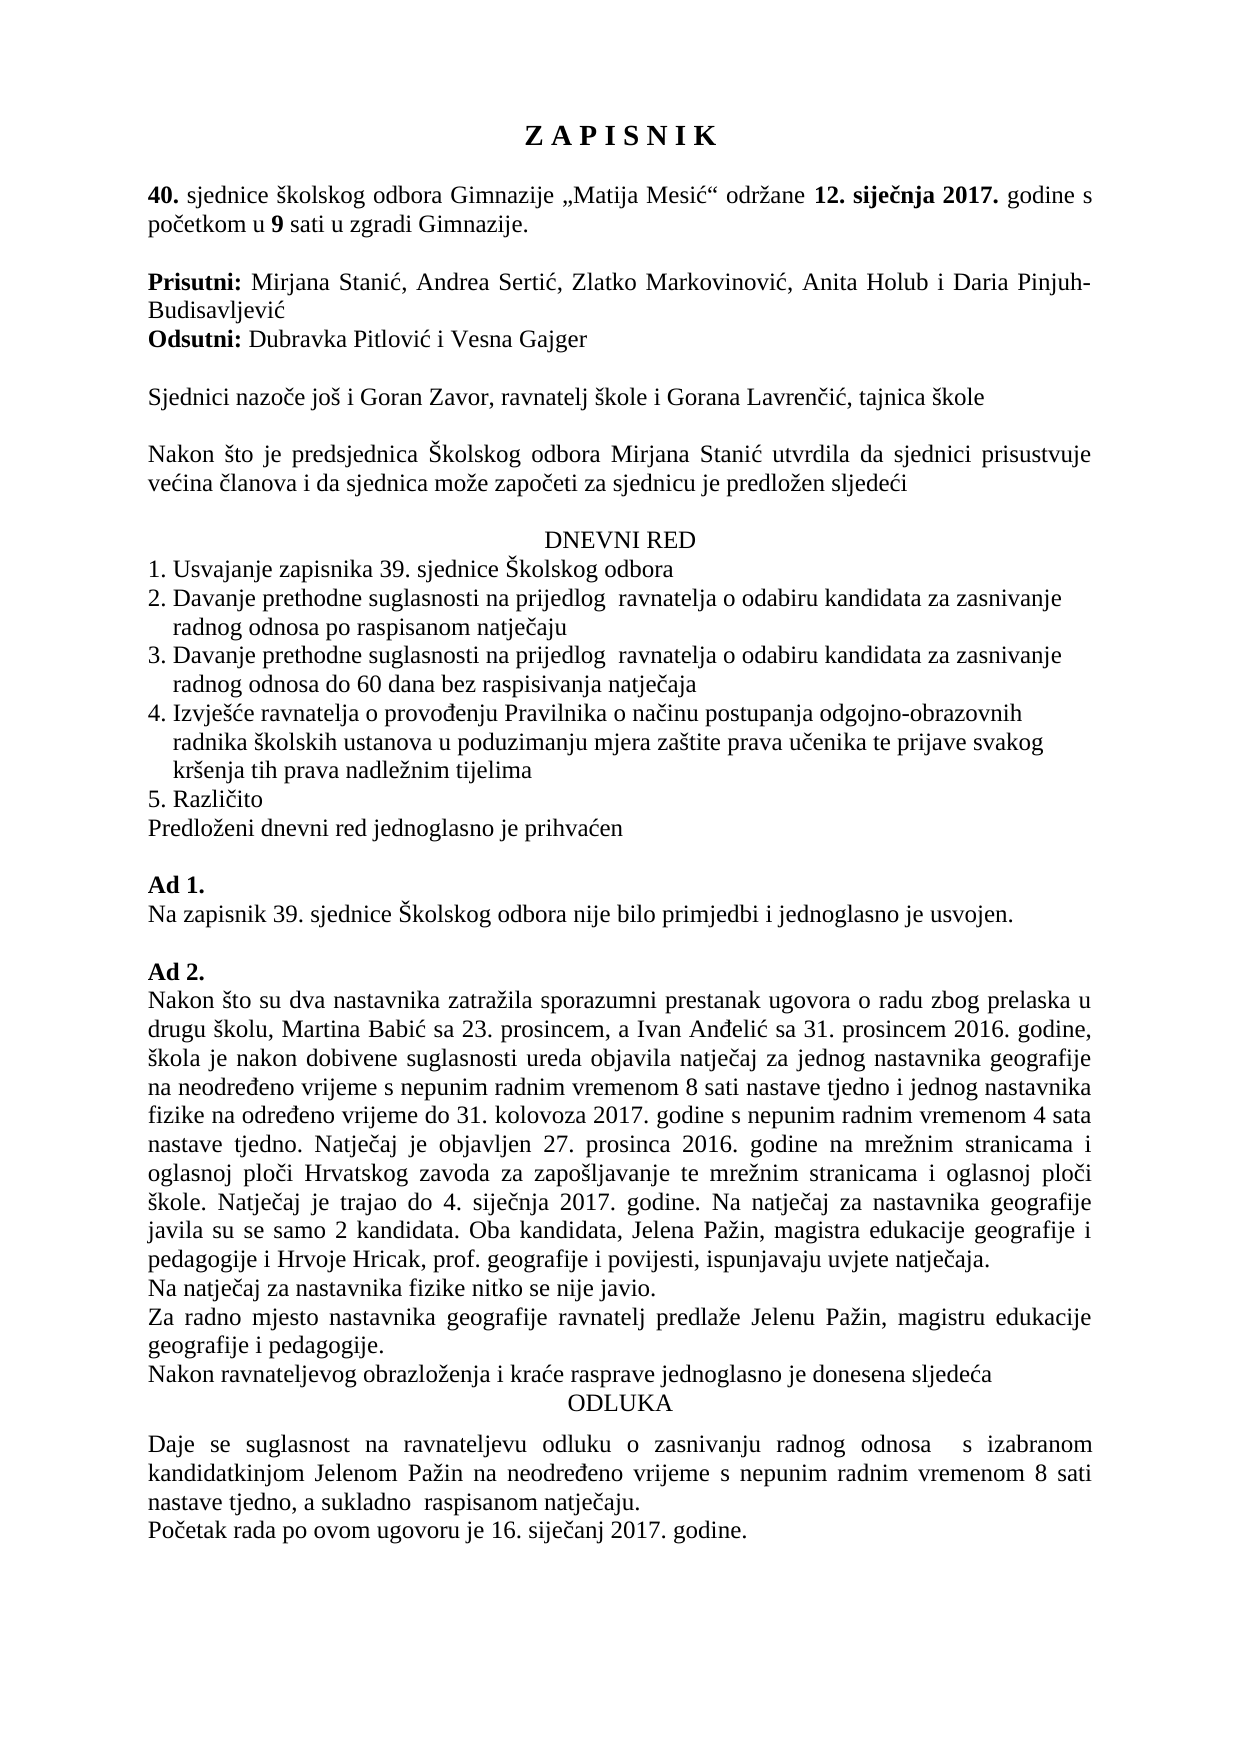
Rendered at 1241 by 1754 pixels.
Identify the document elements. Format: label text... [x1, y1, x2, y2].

text radnog odnosa po raspisanom natječaju [148, 612, 1093, 641]
text Na zapisnik 39. sjednice Školskog odbora nije bilo primjedbi i jednoglasno je usvojen. [148, 899, 1093, 928]
text Sjednici nazoče još i Goran Zavor, ravnatelj škole i Gorana Lavrenčić, tajnica škole [148, 382, 1093, 411]
text Ad 2. [148, 957, 1093, 986]
text DNEVNI RED [148, 526, 1093, 554]
text 4. Izvješće ravnatelja o provođenju Pravilnika o načinu postupanja odgojno-obrazovnih [148, 698, 1093, 727]
text Nakon što su dva nastavnika zatražila sporazumni prestanak ugovora o radu zbog prelaska u drugu školu, Martina Babić sa 23. prosincem, a Ivan Anđelić sa 31. prosincem 2016. godine, škola je nakon dobivene suglasnosti ureda objavila natječaj za jednog nastavnika geografije na neodređeno vrijeme s nepunim radnim vremenom 8 sati nastave tjedno i jednog nastavnika fizike na određeno vrijeme do 31. kolovoza 2017. godine s nepunim radnim vremenom 4 sata nastave tjedno. Natječaj je objavljen 27. prosinca 2016. godine na mrežnim stranicama i oglasnoj ploči Hrvatskog zavoda za zapošljavanje te mrežnim stranicama i oglasnoj ploči škole. Natječaj je trajao do 4. siječnja 2017. godine. Na natječaj za nastavnika geografije javila su se samo 2 kandidata. Oba kandidata, Jelena Pažin, magistra edukacije geografije i pedagogije i Hrvoje Hricak, prof. geografije i povijesti, ispunjavaju uvjete natječaja. [148, 986, 1093, 1273]
text Na natječaj za nastavnika fizike nitko se nije javio. [148, 1273, 1093, 1302]
text Odsutni: Dubravka Pitlović i Vesna Gajger [148, 324, 1093, 353]
text Z A P I S N I K [148, 118, 1093, 152]
text Ad 1. [148, 871, 1093, 899]
text Nakon što je predsjednica Školskog odbora Mirjana Stanić utvrdila da sjednici prisustvuje većina članova i da sjednica može započeti za sjednicu je predložen sljedeći [148, 439, 1093, 497]
text Nakon ravnateljevog obrazloženja i kraće rasprave jednoglasno je donesena sljedeća [148, 1359, 1093, 1388]
text radnika školskih ustanova u poduzimanju mjera zaštite prava učenika te prijave svakog [148, 727, 1093, 756]
text ODLUKA [148, 1388, 1093, 1417]
text Predloženi dnevni red jednoglasno je prihvaćen [148, 813, 1093, 842]
text Prisutni: Mirjana Stanić, Andrea Sertić, Zlatko Markovinović, Anita Holub i Daria Pinjuh-Budisavljević [148, 267, 1093, 324]
text 40. sjednice školskog odbora Gimnazije „Matija Mesić“ održane 12. siječnja 2017. godine s početkom u 9 sati u zgradi Gimnazije. [148, 181, 1093, 238]
text 5. Različito [148, 784, 1093, 813]
text 3. Davanje prethodne suglasnosti na prijedlog ravnatelja o odabiru kandidata za zasnivanje [148, 641, 1093, 669]
text 1. Usvajanje zapisnika 39. sjednice Školskog odbora [148, 554, 1093, 583]
text 2. Davanje prethodne suglasnosti na prijedlog ravnatelja o odabiru kandidata za zasnivanje [148, 583, 1093, 612]
text Za radno mjesto nastavnika geografije ravnatelj predlaže Jelenu Pažin, magistru edukacije geografije i pedagogije. [148, 1302, 1093, 1359]
text radnog odnosa do 60 dana bez raspisivanja natječaja [148, 669, 1093, 698]
text Početak rada po ovom ugovoru je 16. siječanj 2017. godine. [148, 1516, 1093, 1544]
text Daje se suglasnost na ravnateljevu odluku o zasnivanju radnog odnosa s izabranom kandidatkinjom Jelenom Pažin na neodređeno vrijeme s nepunim radnim vremenom 8 sati nastave tjedno, a sukladno raspisanom natječaju. [148, 1429, 1093, 1516]
text kršenja tih prava nadležnim tijelima [148, 756, 1093, 784]
